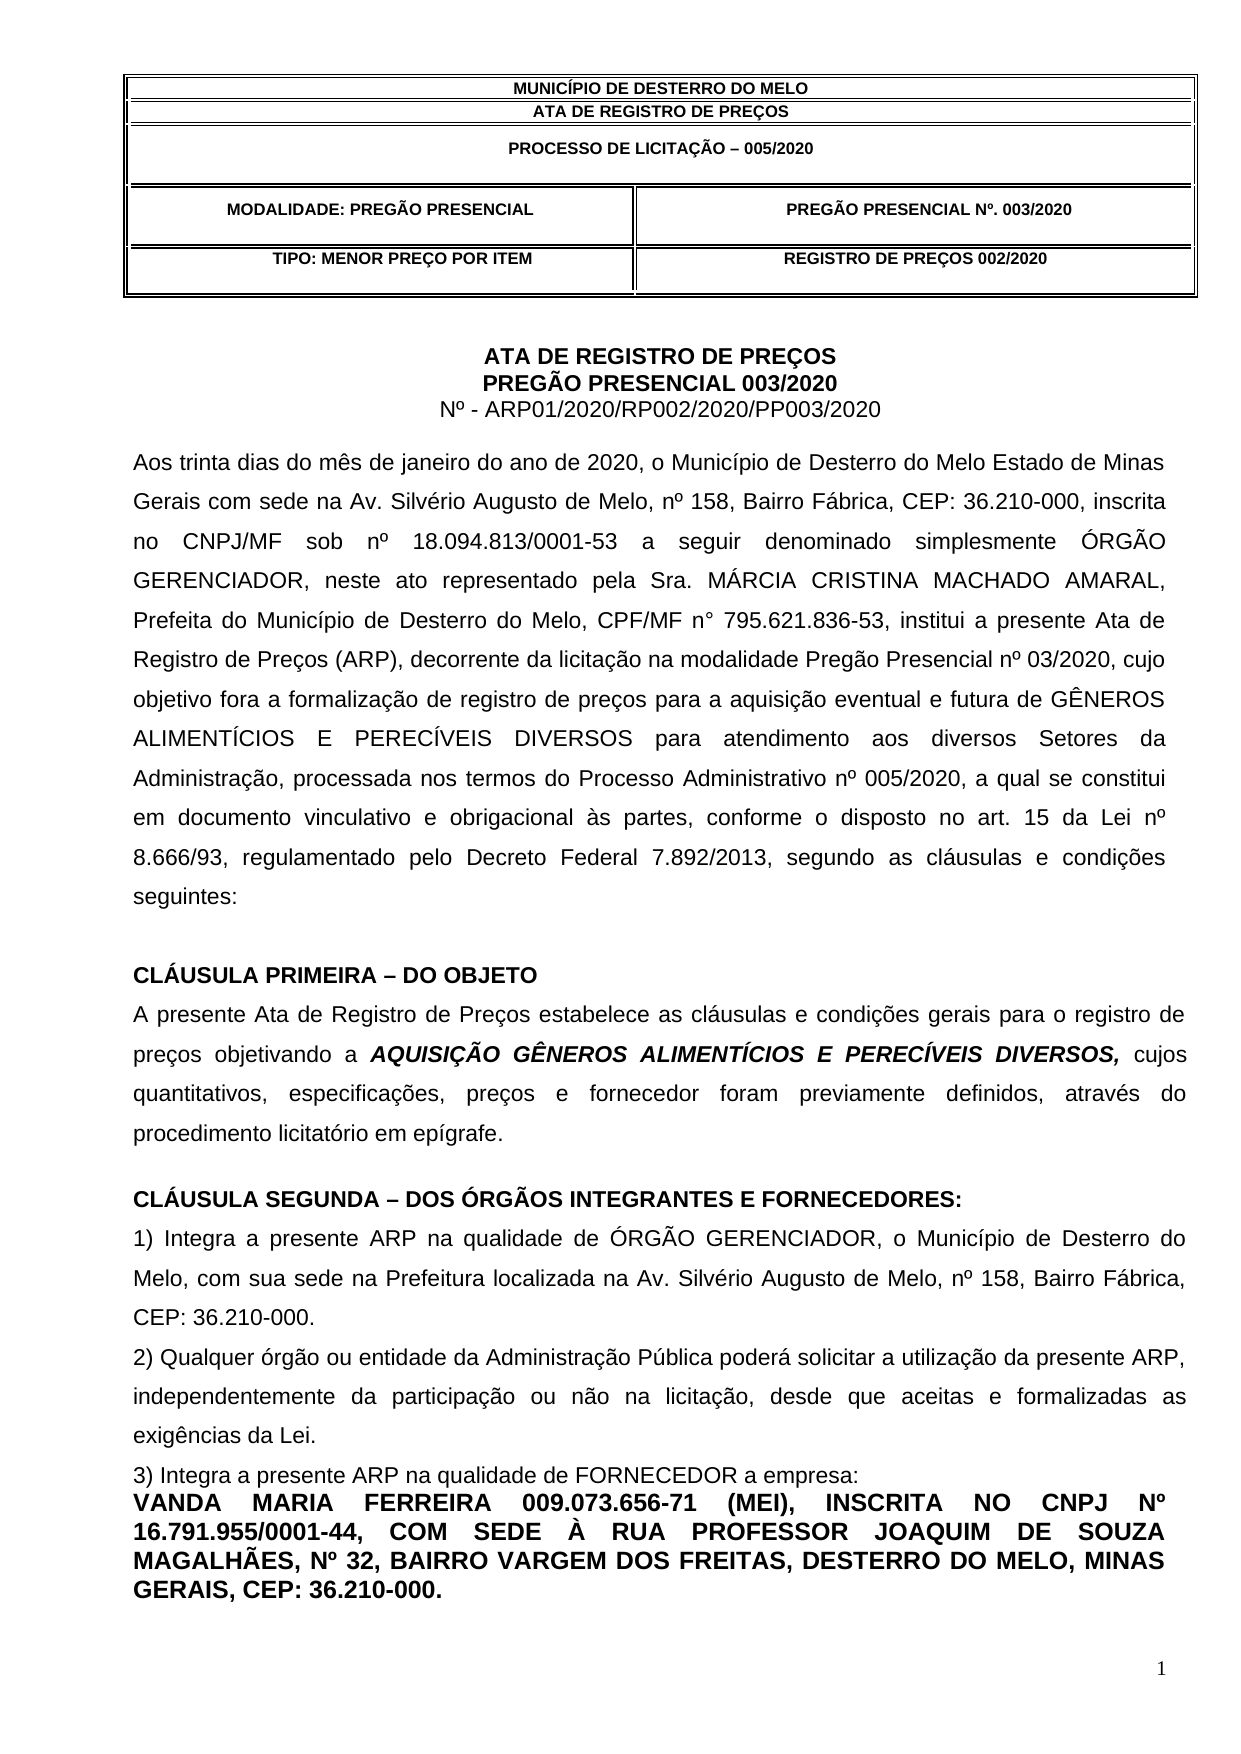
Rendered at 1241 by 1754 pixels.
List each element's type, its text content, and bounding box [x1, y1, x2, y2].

text PREGÃO PRESENCIAL 003/2020 [133, 369, 1187, 396]
text 3) Integra a presente ARP na qualidade de FORNECEDOR a empresa: [133, 1462, 1187, 1488]
text A presente Ata de Registro de Preços estabelece as cláusulas e condições gerais para o registro de preços objetivando a AQUISIÇÃO GÊNEROS ALIMENTÍCIOS E PERECÍVEIS DIVERSOS, cujos quantitativos, especificações, preços e fornecedor foram previamente definidos, através do procedimento licitatório em epígrafe. [133, 1001, 1187, 1146]
text CLÁUSULA SEGUNDA – DOS ÓRGÃOS INTEGRANTES E FORNECEDORES: [133, 1186, 1187, 1212]
text ATA DE REGISTRO DE PREÇOS [133, 343, 1187, 369]
text CLÁUSULA PRIMEIRA – DO OBJETO [133, 962, 1187, 988]
text Nº - ARP01/2020/RP002/2020/PP003/2020 [133, 396, 1187, 422]
text 2) Qualquer órgão ou entidade da Administração Pública poderá solicitar a utilização da presente ARP, independentemente da participação ou não na licitação, desde que aceitas e formalizadas as exigências da Lei. [133, 1343, 1187, 1449]
text VANDA MARIA FERREIRA 009.073.656-71 (MEI), INSCRITA NO CNPJ Nº 16.791.955/0001-44, COM SEDE À RUA PROFESSOR JOAQUIM DE SOUZA MAGALHÃES, Nº 32, BAIRRO VARGEM DOS FREITAS, DESTERRO DO MELO, MINAS GERAIS, CEP: 36.210-000. [133, 1488, 1167, 1603]
text 1) Integra a presente ARP na qualidade de ÓRGÃO GERENCIADOR, o Município de Desterro do Melo, com sua sede na Prefeitura localizada na Av. Silvério Augusto de Melo, nº 158, Bairro Fábrica, CEP: 36.210-000. [133, 1225, 1187, 1330]
text Aos trinta dias do mês de janeiro do ano de 2020, o Município de Desterro do Melo Estado de Minas Gerais com sede na Av. Silvério Augusto de Melo, nº 158, Bairro Fábrica, CEP: 36.210-000, inscrita no CNPJ/MF sob nº 18.094.813/0001- seguir denominado simplesmente ÓRGÃO GERENCIADOR, neste ato representado pela Sra. MÁRCIA CRISTINA MACHADO AMARAL, Prefeita do Município de Desterro do Melo, CPF/MF n° 795.621.836-53, institui a presente Ata de Registro de Preços (ARP), decorrente da licitação na modalidade Pregão Presencial nº 03/2020, cujo objetivo fora a formalização de registro de preços para a aquisição eventual e futura de GÊNEROS ALIMENTÍCIOS E PERECÍVEIS DIVERSOS para atendimento aos diversos Setores da Administração, processada nos termos do Processo Administrativo nº 005/2020, a qual se constitui em documento vinculativo e obrigacional às partes, conforme o disposto no art. 15 da Lei nº 8.666/93, regulamentado pelo Decreto Federal 7.892/2013, segundo as cláusulas e condições seguintes: [133, 449, 1167, 909]
